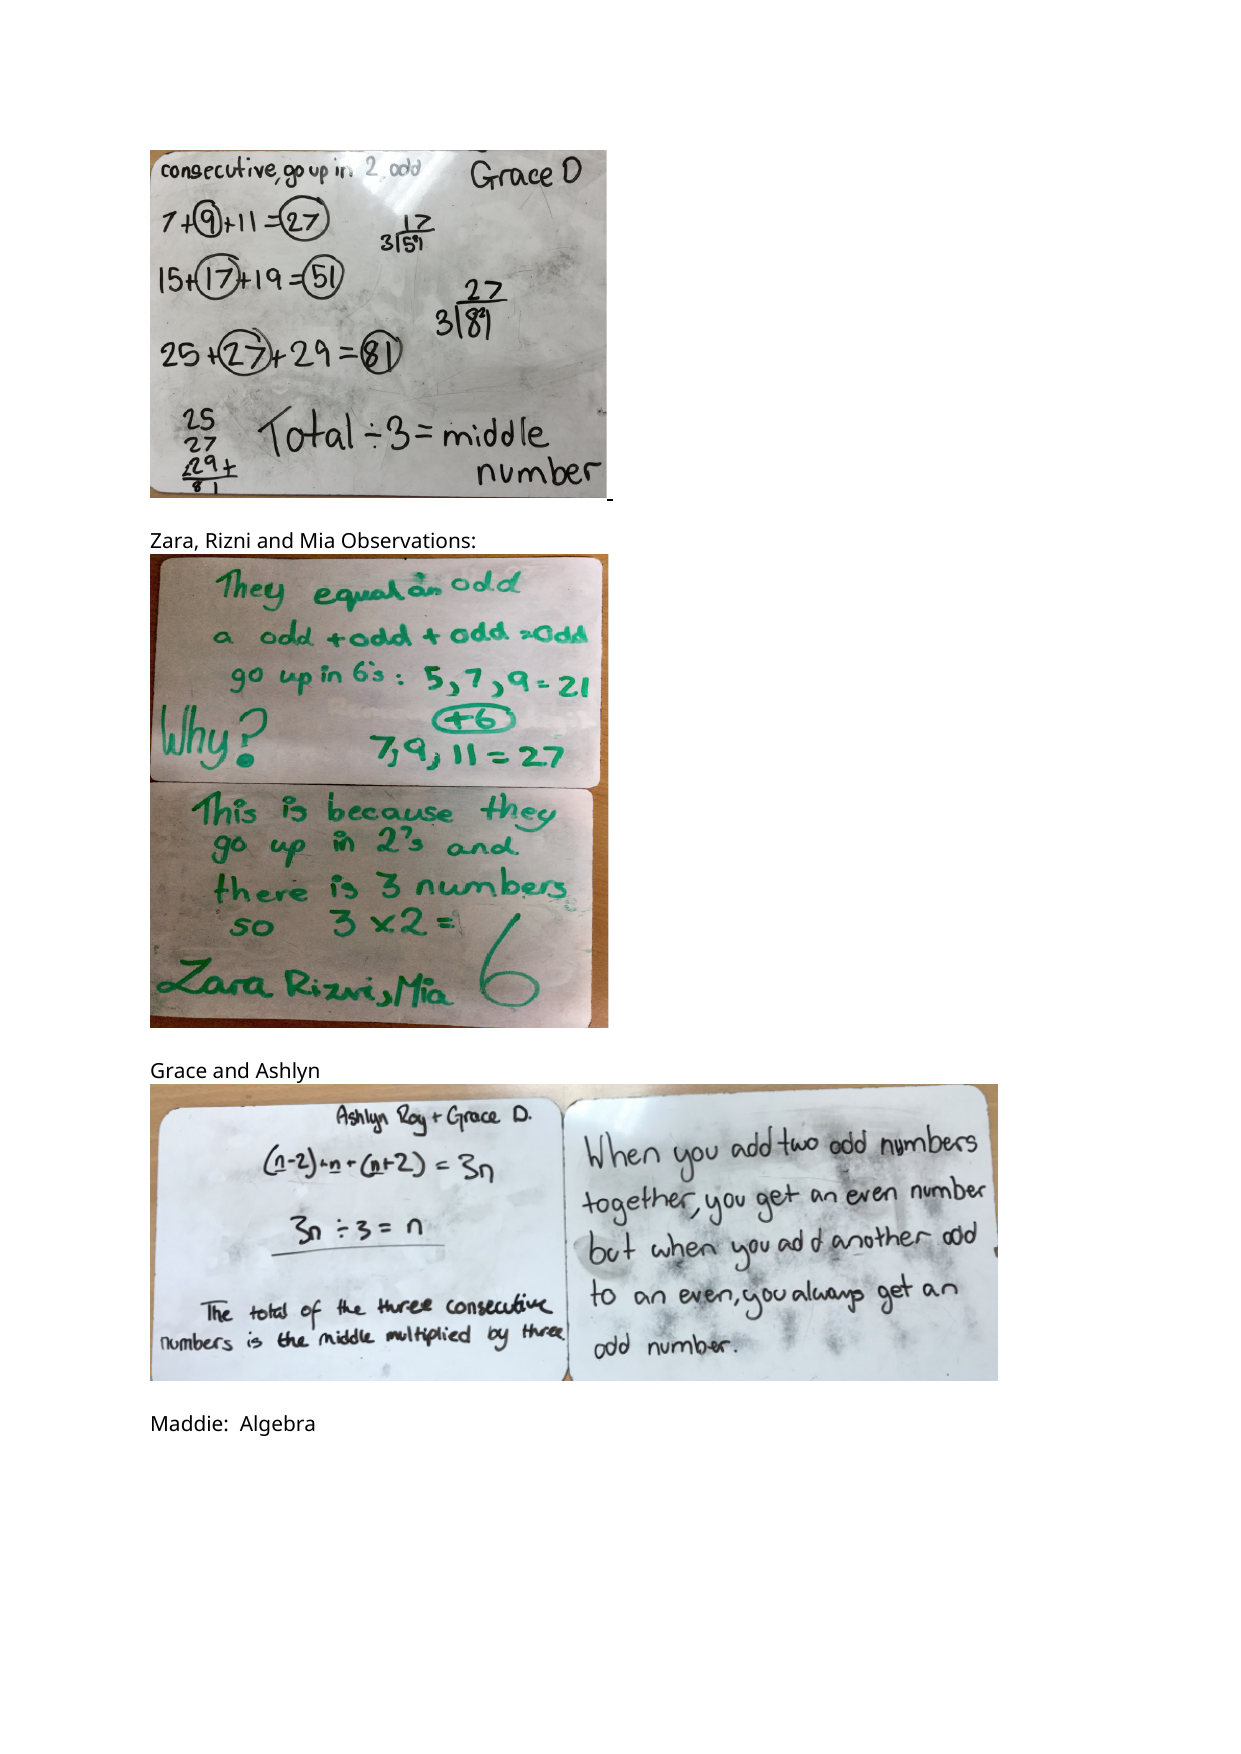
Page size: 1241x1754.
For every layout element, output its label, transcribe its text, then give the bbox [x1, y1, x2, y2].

picture [150, 150, 607, 498]
text Maddie: Algebra [150, 1409, 1125, 1437]
picture [150, 554, 609, 1028]
text Zara, Rizni and Mia Observations: [150, 526, 1125, 554]
picture [150, 1084, 998, 1381]
